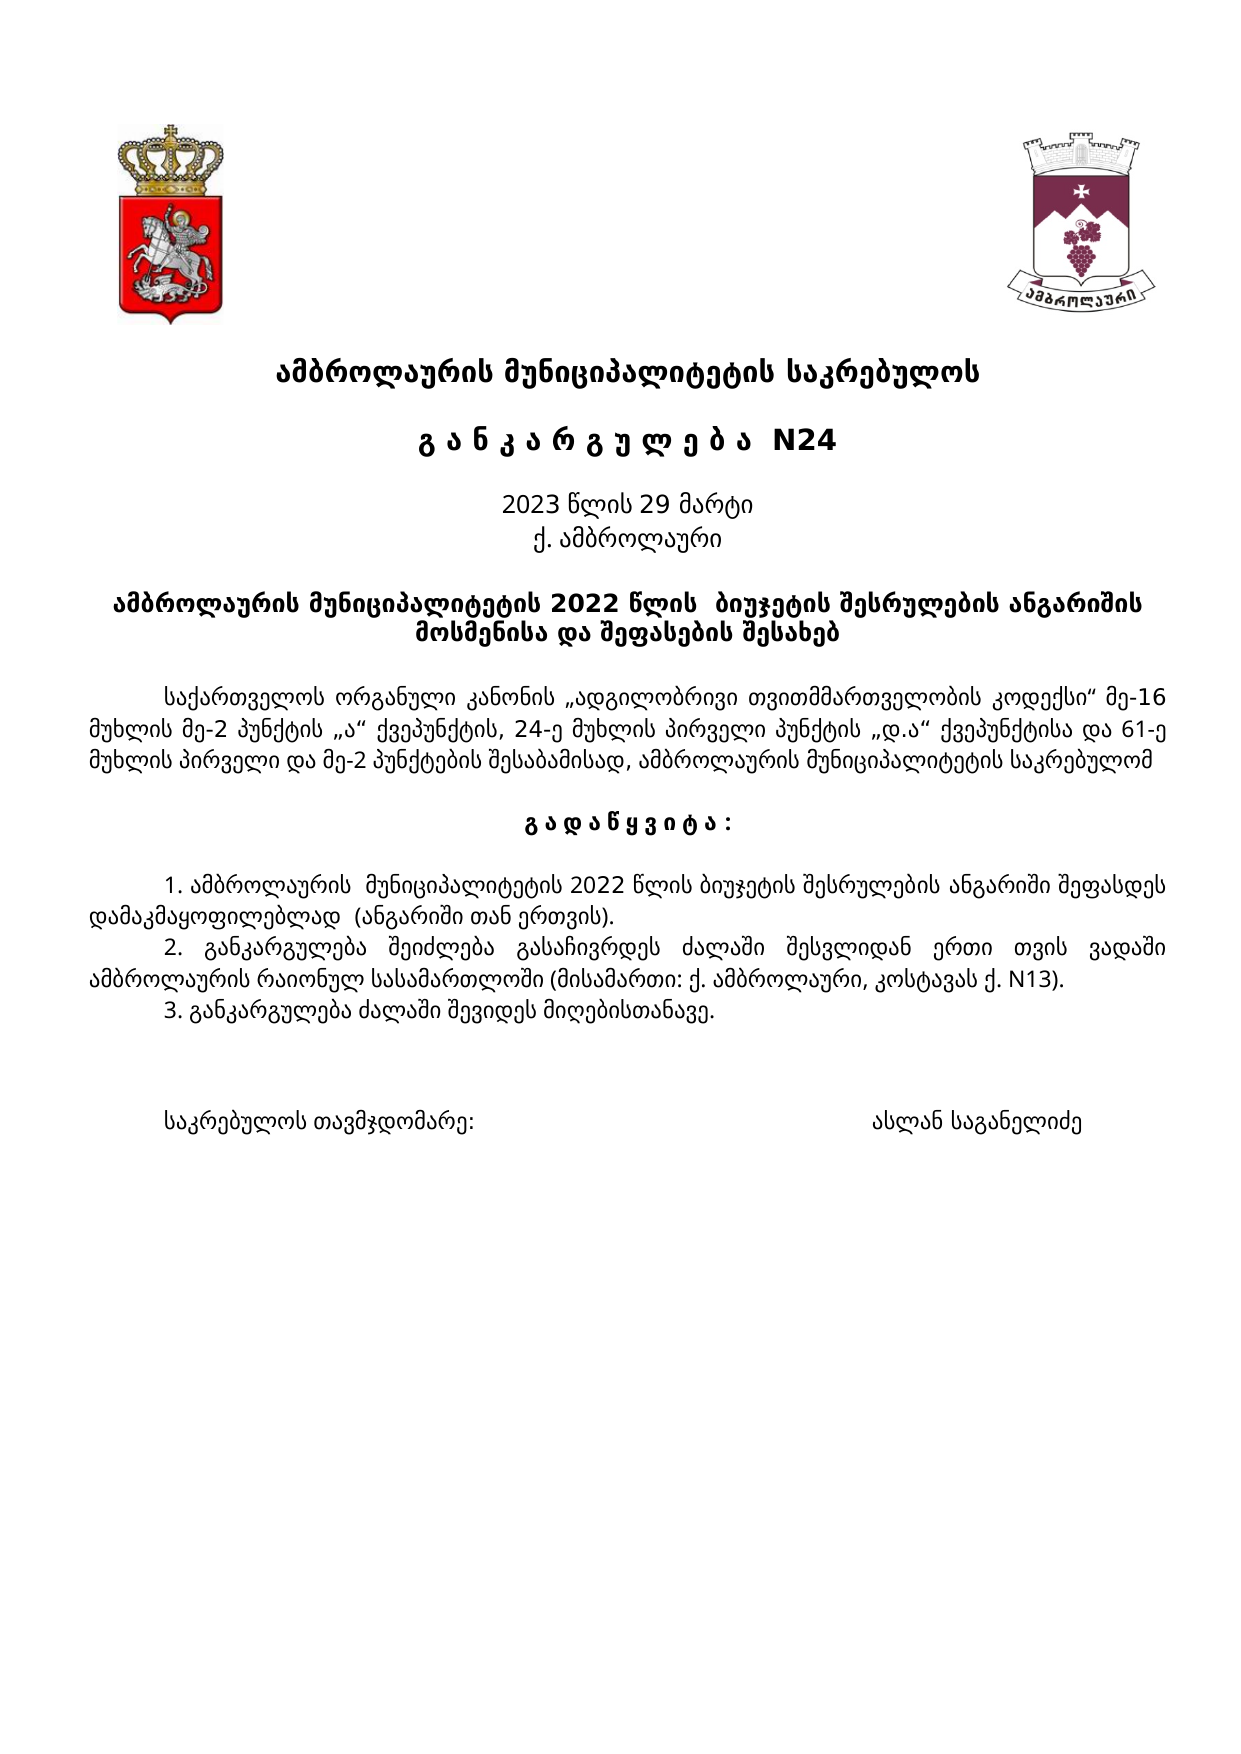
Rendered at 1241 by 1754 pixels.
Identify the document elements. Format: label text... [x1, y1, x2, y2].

picture [117, 124, 224, 325]
text 2. განკარგულება შეიძლება გასაჩივრდეს ძალაში შესვლიდან ერთი თვის ვადაში ამბროლაურის რაიონულ სასამართლოში (მისამართი: ქ. ამბროლაური, კოსტავას ქ. N13). [89, 931, 1167, 994]
text ამბროლაურის მუნიციპალიტეტის 2022 წლის ბიუჯეტის შესრულების ანგარიშის მოსმენისა და შეფასების შესახებ [89, 589, 1167, 647]
text 1. ამბროლაურის მუნიციპალიტეტის 2022 წლის ბიუჯეტის შესრულების ანგარიში შეფასდეს დამაკმაყოფილებლად (ანგარიში თან ერთვის). [89, 869, 1167, 931]
text ქ. ამბროლაური [89, 521, 1167, 555]
picture [997, 118, 1167, 325]
text გ ა ნ კ ა რ გ უ ლ ე ბ ა N24 [89, 423, 1167, 457]
text 2023 წლის 29 მარტი [89, 487, 1167, 521]
text 3. განკარგულება ძალაში შევიდეს მიღებისთანავე. [89, 994, 1167, 1025]
text გ ა დ ა წ ყ ვ ი ტ ა : [89, 806, 1167, 837]
text საქართველოს ორგანული კანონის „ადგილობრივი თვითმმართველობის კოდექსი“ მე-16 მუხლის მე-2 პუნქტის „ა“ ქვეპუნქტის, 24-ე მუხლის პირველი პუნქტის „დ.ა“ ქვეპუნქტისა და 61-ე მუხლის პირველი და მე-2 პუნქტების შესაბამისად, ამბროლაურის მუნიციპალიტეტის საკრებულომ [89, 681, 1167, 775]
text საკრებულოს თავმჯდომარე: ასლან საგანელიძე [89, 1105, 1167, 1136]
text ამბროლაურის მუნიციპალიტეტის საკრებულოს [89, 356, 1167, 389]
